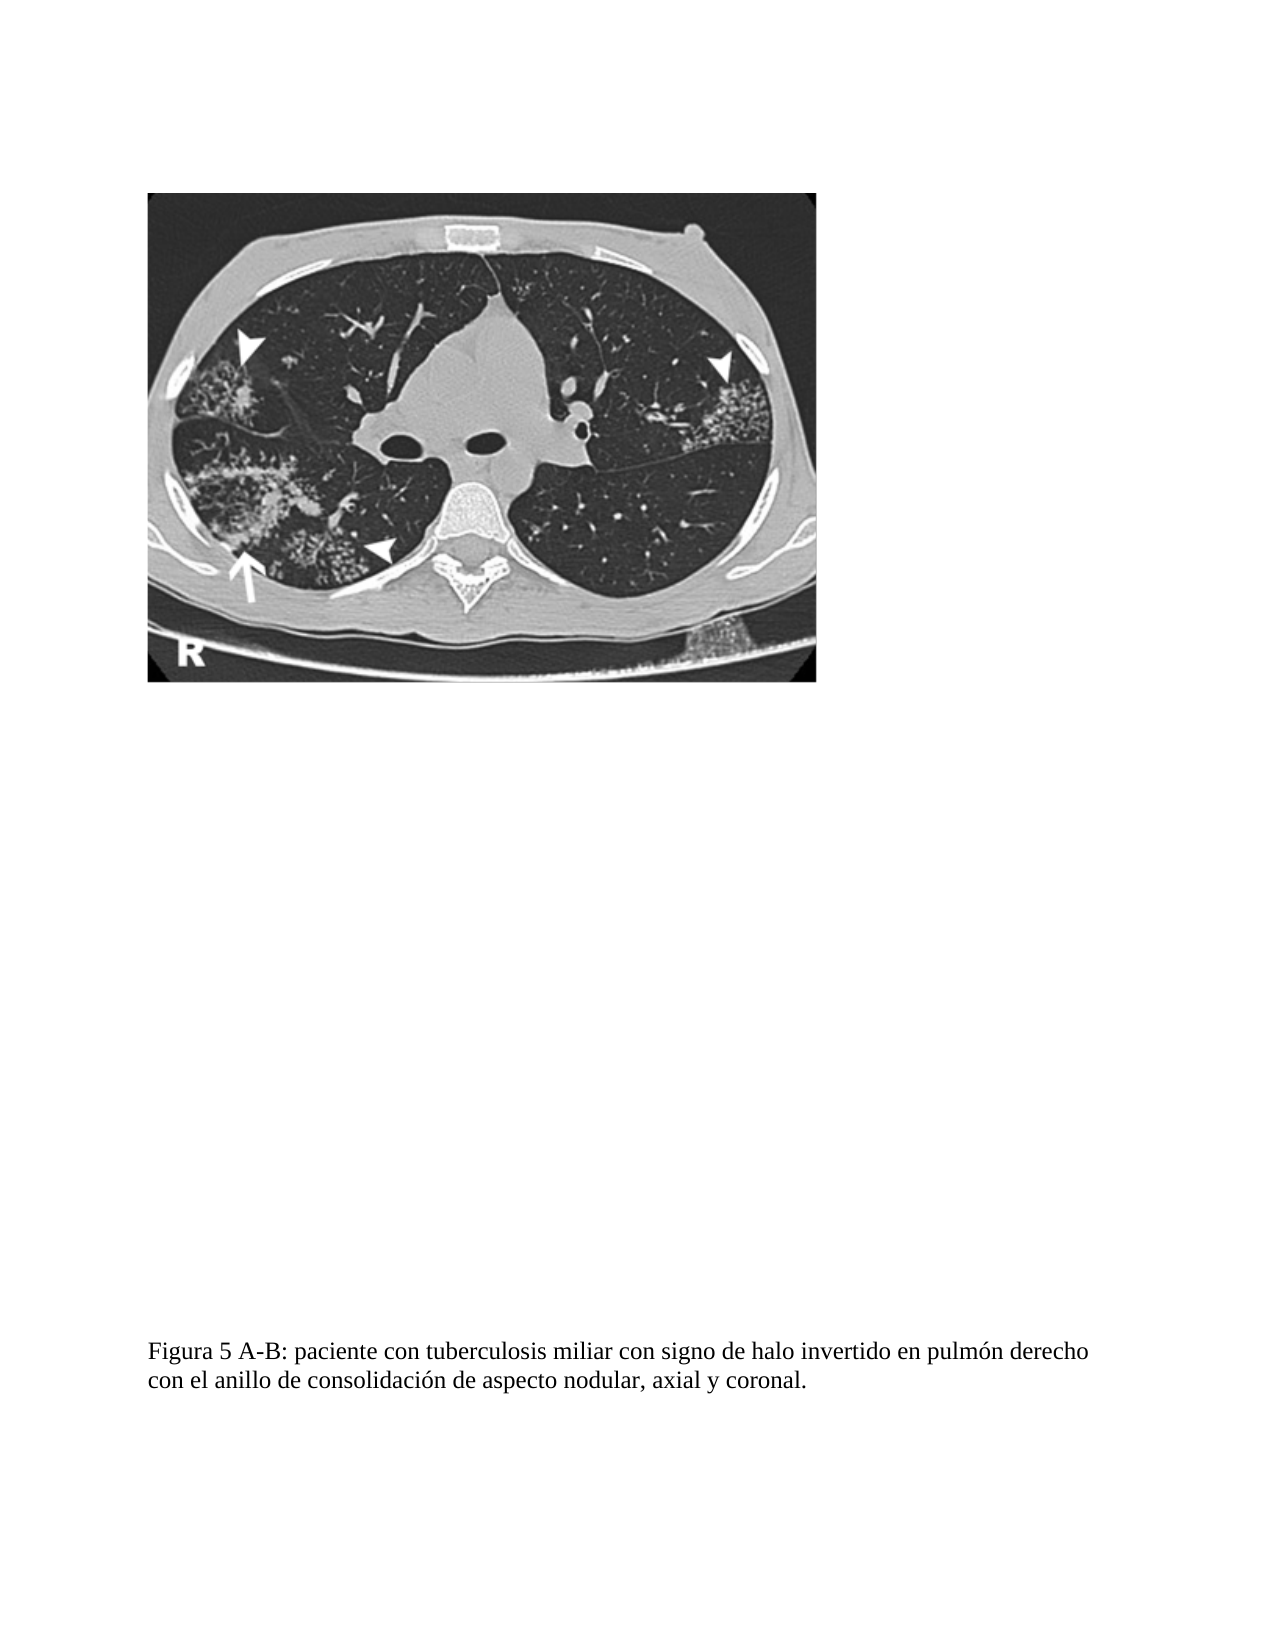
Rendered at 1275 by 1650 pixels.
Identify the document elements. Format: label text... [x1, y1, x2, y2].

text Figura 5 A-B: paciente con tuberculosis miliar con signo de halo invertido en pulmón derecho con el anillo de consolidación de aspecto nodular, axial y coronal. [148, 1336, 1127, 1394]
picture [147, 193, 818, 684]
